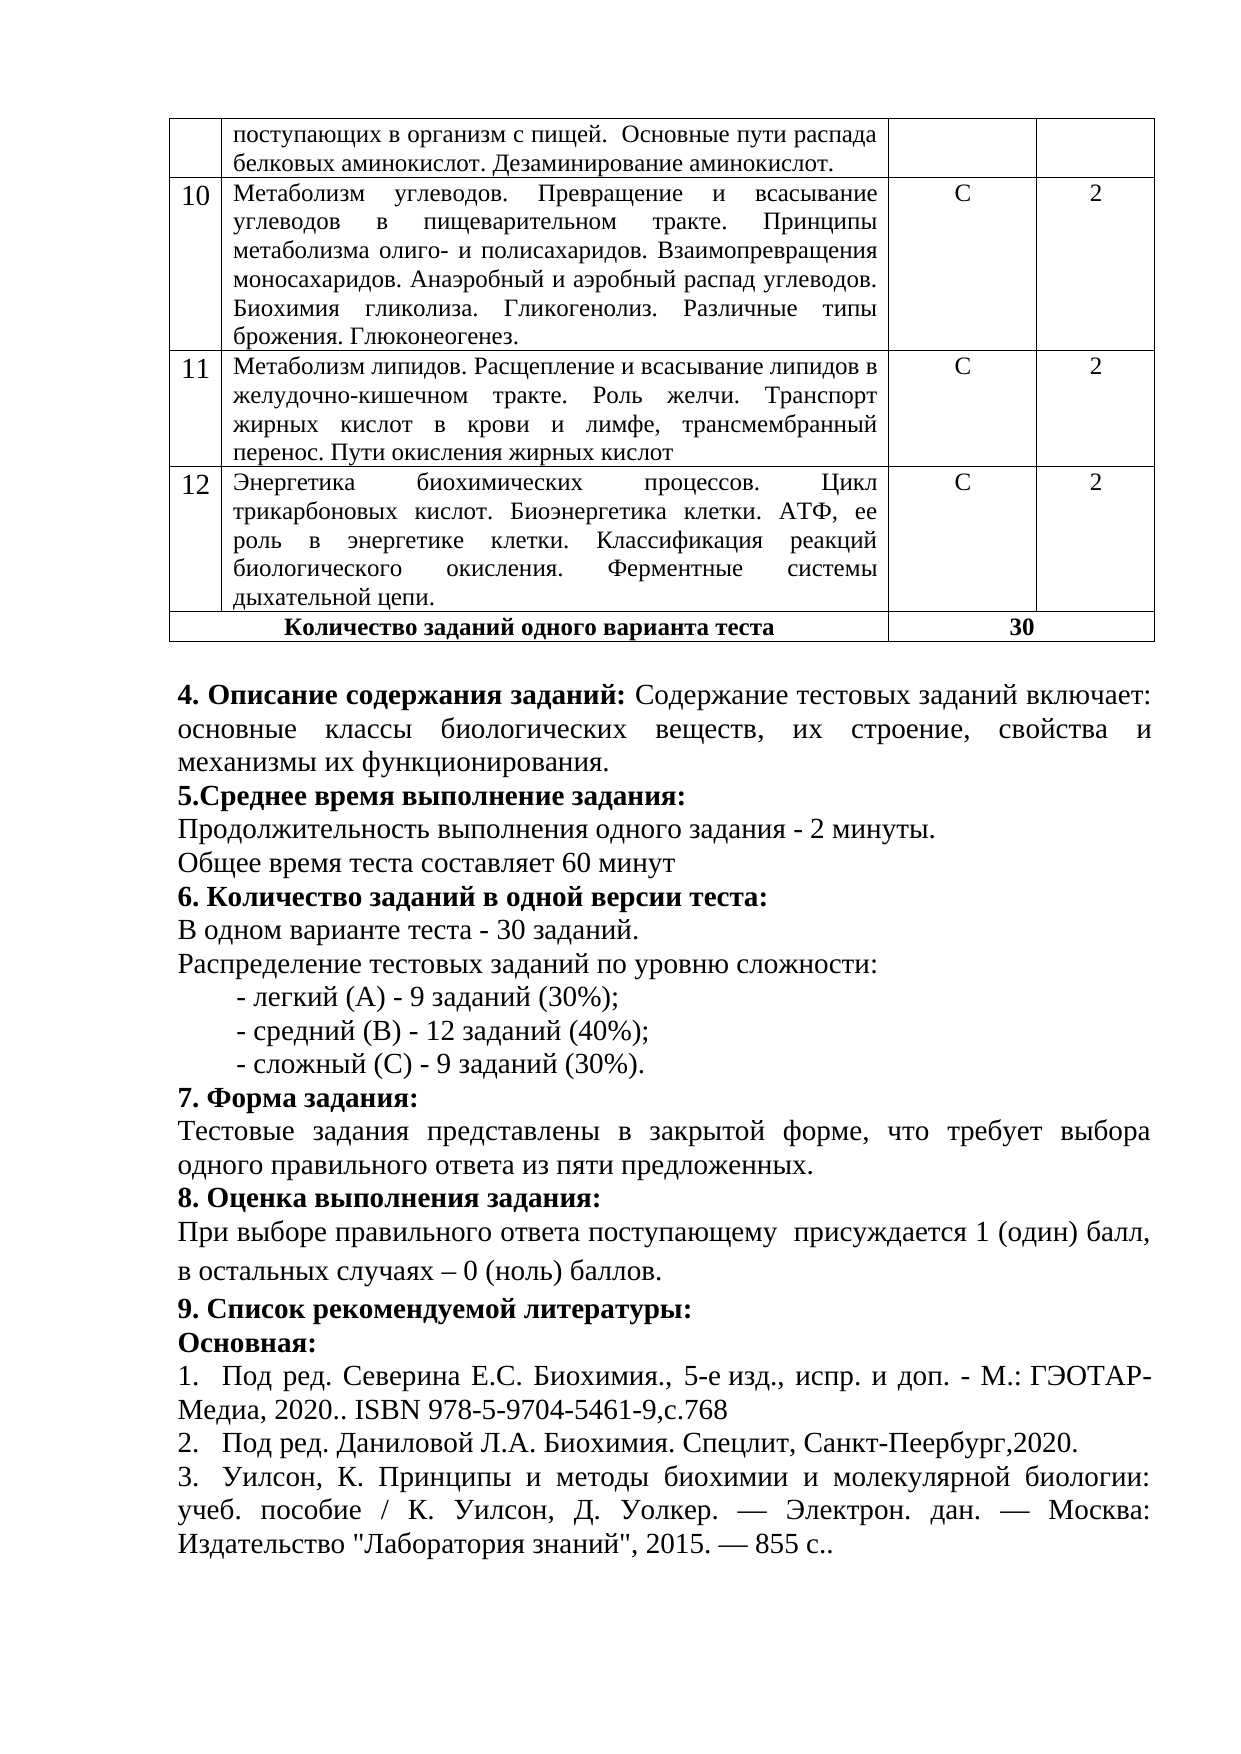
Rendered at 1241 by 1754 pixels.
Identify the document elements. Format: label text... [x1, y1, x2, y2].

text - сложный (C) - 9 заданий (30%). [236, 1046, 1152, 1080]
list Под ред. Даниловой Л.А. Биохимия. Спецлит, Санкт-Пеербург,2020. [177, 1425, 1152, 1459]
table_cell 11 [170, 351, 221, 466]
text Общее время теста составляет 60 минут [177, 845, 1152, 879]
text 4. Описание содержания заданий: Содержание тестовых заданий включает: основные классы биологических веществ, их строение, свойства и механизмы их функционирования. [177, 677, 1152, 778]
list Под ред. Северина Е.С. Биохимия., 5-е изд., испр. и доп. - М.: ГЭОТАР-Медиа, 2020.. ISBN 978-5-9704-5461-9,с.768 [177, 1358, 684, 1425]
text Тестовые задания представлены в закрытой форме, что требует выбора одного правильного ответа из пяти предложенных. [177, 1113, 1152, 1181]
text 8. Оценка выполнения задания: [177, 1181, 1152, 1214]
text - средний (B) - 12 заданий (40%); [236, 1013, 1152, 1046]
text Основная: [177, 1325, 1152, 1358]
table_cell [222, 119, 888, 177]
text При выборе правильного ответа поступающему присуждается 1 (один) балл, в остальных случаях – 0 (ноль) баллов. [177, 1214, 1152, 1286]
text 6. Количество заданий в одной версии теста: [177, 879, 1152, 912]
table_cell 10 [170, 178, 221, 350]
table_cell C [889, 351, 1036, 466]
text В одном варианте теста - 30 заданий. [177, 912, 1152, 946]
table_cell Количество заданий одного варианта теста [170, 612, 888, 641]
text 9. Список рекомендуемой литературы: [177, 1291, 1152, 1325]
table_cell C [889, 467, 1036, 611]
text 7. Форма задания: [177, 1080, 1152, 1113]
table_cell 2 [1037, 351, 1154, 466]
text Продолжительность выполнения одного задания - 2 минуты. [177, 812, 1152, 845]
text Распределение тестовых заданий по уровню сложности: [177, 946, 1152, 979]
list Уилсон, К. Принципы и методы биохимии и молекулярной биологии: учеб. пособие / К. Уилсон, Д. Уолкер. — Электрон. дан. — Москва: Издательство "Лаборатория знаний", 2015. — 855 с.. [177, 1459, 1152, 1559]
table_cell 9 [170, 119, 221, 177]
table_cell Энергетика биохимических процессов. Цикл трикарбоновых кислот. Биоэнергетика клетки. АТФ, ее роль в энергетике клетки. Классификация реакций биологического окисления. Ферментные системы дыхательной цепи. [222, 467, 888, 611]
table_cell Метаболизм липидов. Расщепление и всасывание липидов в желудочно-кишечном тракте. Роль желчи. Транспорт жирных кислот в крови и лимфе, трансмембранный перенос. Пути окисления жирных кислот [222, 351, 888, 466]
table_cell Метаболизм углеводов. Превращение и всасывание углеводов в пищеварительном тракте. Принципы метаболизма олиго- и полисахаридов. Взаимопревращения моносахаридов. Анаэробный и аэробный распад углеводов. Биохимия гликолиза. Гликогенолиз. Различные типы брожения. Глюконеогенез. [222, 178, 888, 350]
table_cell 30 [889, 612, 1154, 641]
table_cell 12 [170, 467, 221, 611]
table_cell C [889, 178, 1036, 350]
list Под ред. Северина Е.С. Биохимия., 5-е изд., испр. и доп. - М.: ГЭОТАР-Медиа, 2020.. ISBN 978-5-9704-5461-9,с.768 [728, 1358, 1152, 1425]
text - легкий (A) - 9 заданий (30%); [236, 979, 1152, 1013]
table_cell 2 [1037, 467, 1154, 611]
table_cell 2 [1037, 178, 1154, 350]
table_cell 2 [1037, 119, 1154, 177]
text 5.Среднее время выполнение задания: [177, 778, 1152, 812]
table_cell С [889, 119, 1036, 177]
